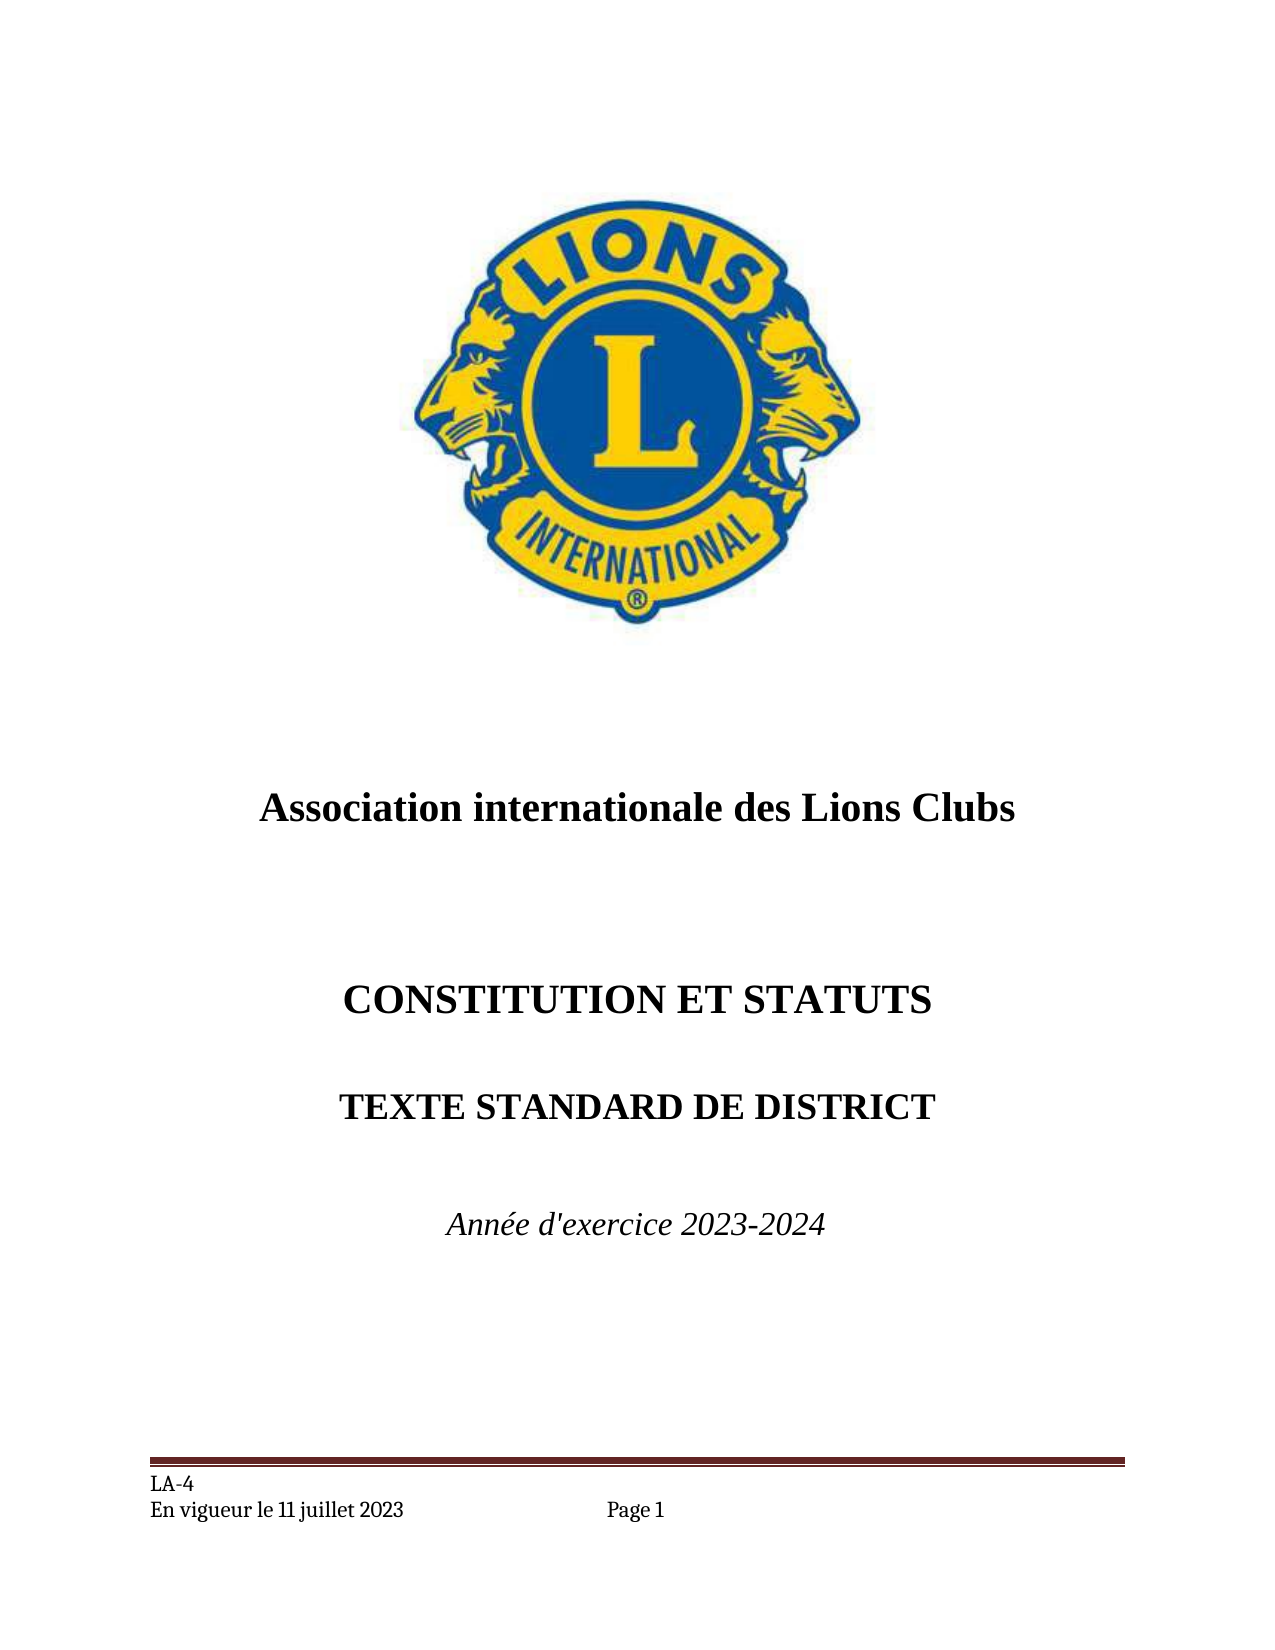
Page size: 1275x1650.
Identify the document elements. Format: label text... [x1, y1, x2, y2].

subtitle Année d'exercice 2023-2024 [150, 1204, 1125, 1242]
picture [162, 145, 1113, 681]
text Association internationale des Lions Clubs [150, 783, 1125, 831]
text TEXTE STANDARD DE DISTRICT [150, 1084, 1125, 1128]
text CONSTITUTION ET STATUTS [150, 974, 1125, 1022]
